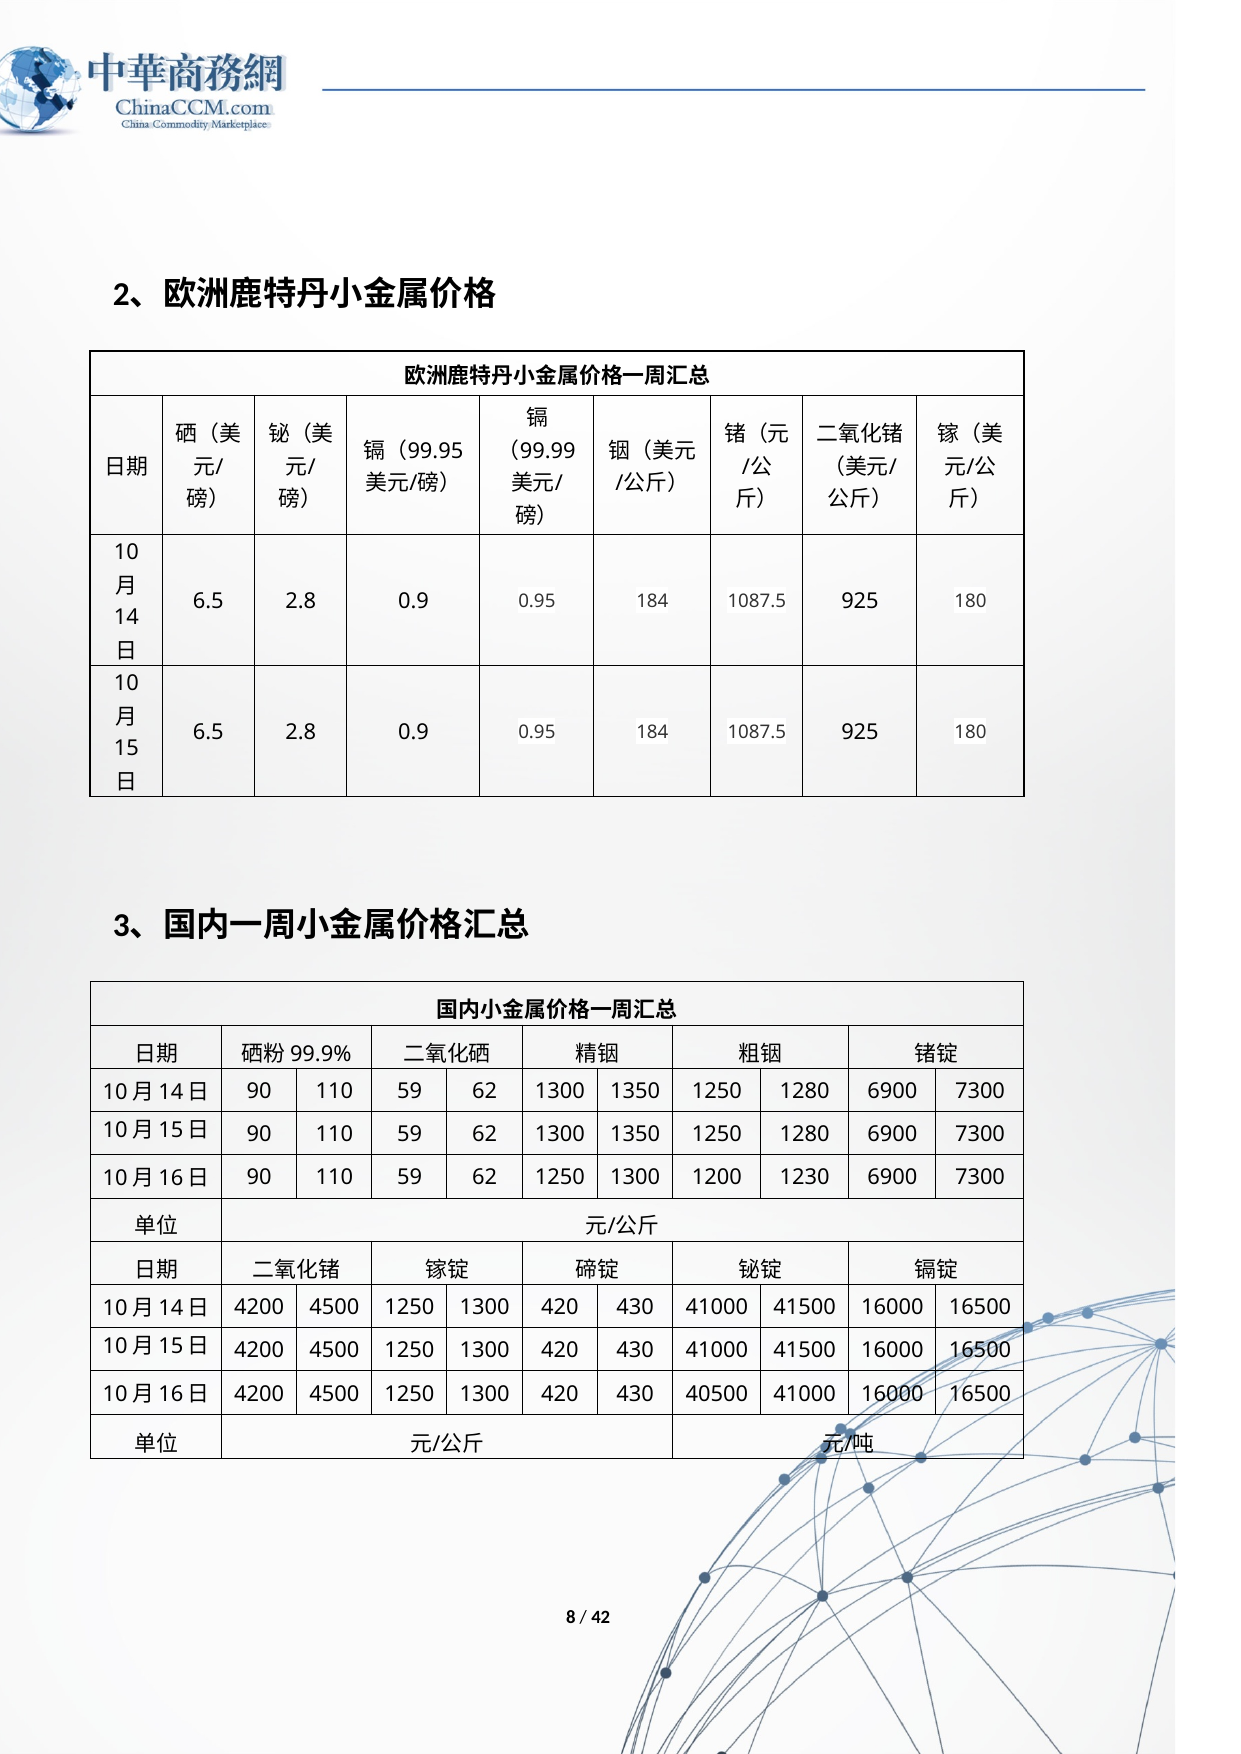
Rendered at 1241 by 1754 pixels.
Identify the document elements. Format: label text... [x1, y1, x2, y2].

table_cell 硒（美元/磅） [163, 396, 254, 534]
table_cell 16000 [849, 1285, 935, 1327]
table_cell 16000 [849, 1328, 935, 1370]
table_cell 铋（美元/磅） [255, 396, 346, 534]
table_cell 1350 [598, 1112, 672, 1154]
table_cell 1230 [761, 1155, 848, 1197]
table_cell 1300 [447, 1328, 522, 1370]
table_cell 41500 [761, 1328, 848, 1370]
table_cell 10月14日 [91, 1285, 221, 1327]
table_header 欧洲鹿特丹小金属价格一周汇总 [91, 352, 1023, 395]
table_cell 1250 [523, 1155, 597, 1197]
table_cell 镉（99.99美元/磅） [480, 396, 593, 534]
table_cell 镉锭 [849, 1242, 1023, 1284]
table_cell 10月15日 [91, 666, 162, 796]
table_cell 6900 [849, 1069, 935, 1111]
table_cell 镓（美元/公斤） [917, 396, 1023, 534]
table_cell 59 [372, 1112, 446, 1154]
table_cell 90 [222, 1069, 296, 1111]
table_cell 铋锭 [673, 1242, 848, 1284]
table_cell 16500 [936, 1328, 1023, 1370]
table_cell 元/吨 [673, 1415, 1023, 1458]
table_cell 41000 [673, 1285, 760, 1327]
table_cell 59 [372, 1155, 446, 1197]
table_cell 锗（元/公斤） [711, 396, 802, 534]
table_cell 90 [222, 1155, 296, 1197]
table_cell 1300 [447, 1285, 522, 1327]
table_cell 10月14日 [91, 1069, 221, 1111]
table_cell 日期 [91, 1026, 221, 1068]
table_cell 4200 [222, 1328, 296, 1370]
table_cell 1280 [761, 1069, 848, 1111]
table_cell 110 [297, 1112, 371, 1154]
table_cell 1250 [372, 1285, 446, 1327]
table_cell 6.5 [163, 535, 254, 665]
table_cell 1250 [673, 1112, 760, 1154]
table_cell 碲锭 [523, 1242, 672, 1284]
table_cell 1250 [372, 1328, 446, 1370]
table_cell 41500 [761, 1285, 848, 1327]
table_cell 59 [372, 1069, 446, 1111]
table_cell 62 [447, 1069, 522, 1111]
table_cell 430 [598, 1328, 672, 1370]
table_cell 二氧化锗 [222, 1242, 371, 1284]
table_cell 元/公斤 [222, 1199, 1023, 1241]
table_header 国内小金属价格一周汇总 [91, 982, 1023, 1024]
table_cell 420 [523, 1285, 597, 1327]
table_cell 单位 [91, 1199, 221, 1241]
table_cell 420 [523, 1371, 597, 1413]
table_cell 6900 [849, 1155, 935, 1197]
table_cell 7300 [936, 1112, 1023, 1154]
table_cell 单位 [91, 1415, 221, 1458]
subtitle 国内一周小金属价格汇总 [113, 889, 1063, 954]
table_cell 锗锭 [849, 1026, 1023, 1068]
table_cell 6.5 [163, 666, 254, 796]
table_cell 430 [598, 1285, 672, 1327]
table_cell 1300 [523, 1069, 597, 1111]
table_cell 1300 [447, 1371, 522, 1413]
table_cell 硒粉99.9% [222, 1026, 371, 1068]
table_cell 二氧化硒 [372, 1026, 522, 1068]
table_cell 7300 [936, 1069, 1023, 1111]
table_cell 110 [297, 1069, 371, 1111]
table_cell 0.95 [480, 535, 593, 665]
table_cell 日期 [91, 396, 162, 534]
table_cell 180 [917, 666, 1023, 796]
table_cell 10月15日 [91, 1112, 221, 1154]
table_cell 2.8 [255, 535, 346, 665]
table_cell 1250 [673, 1069, 760, 1111]
table_cell 粗铟 [673, 1026, 848, 1068]
table_cell 10月16日 [91, 1155, 221, 1197]
table_cell 184 [594, 535, 710, 665]
table_cell 41000 [673, 1328, 760, 1370]
table_cell 925 [803, 666, 916, 796]
table_cell 40500 [673, 1371, 760, 1413]
table_cell 1087.5 [711, 535, 802, 665]
table_cell 90 [222, 1112, 296, 1154]
table_cell 925 [803, 535, 916, 665]
table_cell 1250 [372, 1371, 446, 1413]
table_cell 180 [917, 535, 1023, 665]
table_cell 镓锭 [372, 1242, 522, 1284]
table_cell 0.9 [347, 666, 479, 796]
table_cell 二氧化锗（美元/公斤） [803, 396, 916, 534]
table_cell 4200 [222, 1285, 296, 1327]
table_cell 镉（99.95美元/磅） [347, 396, 479, 534]
table_cell 110 [297, 1155, 371, 1197]
table_cell 62 [447, 1112, 522, 1154]
table_cell 1300 [598, 1155, 672, 1197]
table_cell 0.9 [347, 535, 479, 665]
table_cell 1087.5 [711, 666, 802, 796]
table_cell 184 [594, 666, 710, 796]
table_cell 4200 [222, 1371, 296, 1413]
table_cell 0.95 [480, 666, 593, 796]
table_cell 4500 [297, 1328, 371, 1370]
table_cell 10月15日 [91, 1328, 221, 1370]
table_cell 62 [447, 1155, 522, 1197]
table_cell 10月14日 [91, 535, 162, 665]
table_cell 元/公斤 [222, 1415, 672, 1458]
table_cell 10月16日 [91, 1371, 221, 1413]
table_cell 430 [598, 1371, 672, 1413]
picture [0, 0, 1176, 1754]
table_cell 1350 [598, 1069, 672, 1111]
table_cell 16500 [936, 1285, 1023, 1327]
table_cell 16000 [849, 1371, 935, 1413]
table_cell 41000 [761, 1371, 848, 1413]
subtitle 2、欧洲鹿特丹小金属价格 [113, 258, 1063, 323]
table_cell 1280 [761, 1112, 848, 1154]
table_cell 16500 [936, 1371, 1023, 1413]
table_cell 1200 [673, 1155, 760, 1197]
table_cell 420 [523, 1328, 597, 1370]
table_cell 6900 [849, 1112, 935, 1154]
table_cell 1300 [523, 1112, 597, 1154]
table_cell 精铟 [523, 1026, 672, 1068]
table_cell 7300 [936, 1155, 1023, 1197]
table_cell 4500 [297, 1285, 371, 1327]
table_cell 日期 [91, 1242, 221, 1284]
table_cell 铟（美元/公斤） [594, 396, 710, 534]
table_cell 4500 [297, 1371, 371, 1413]
table_cell 2.8 [255, 666, 346, 796]
